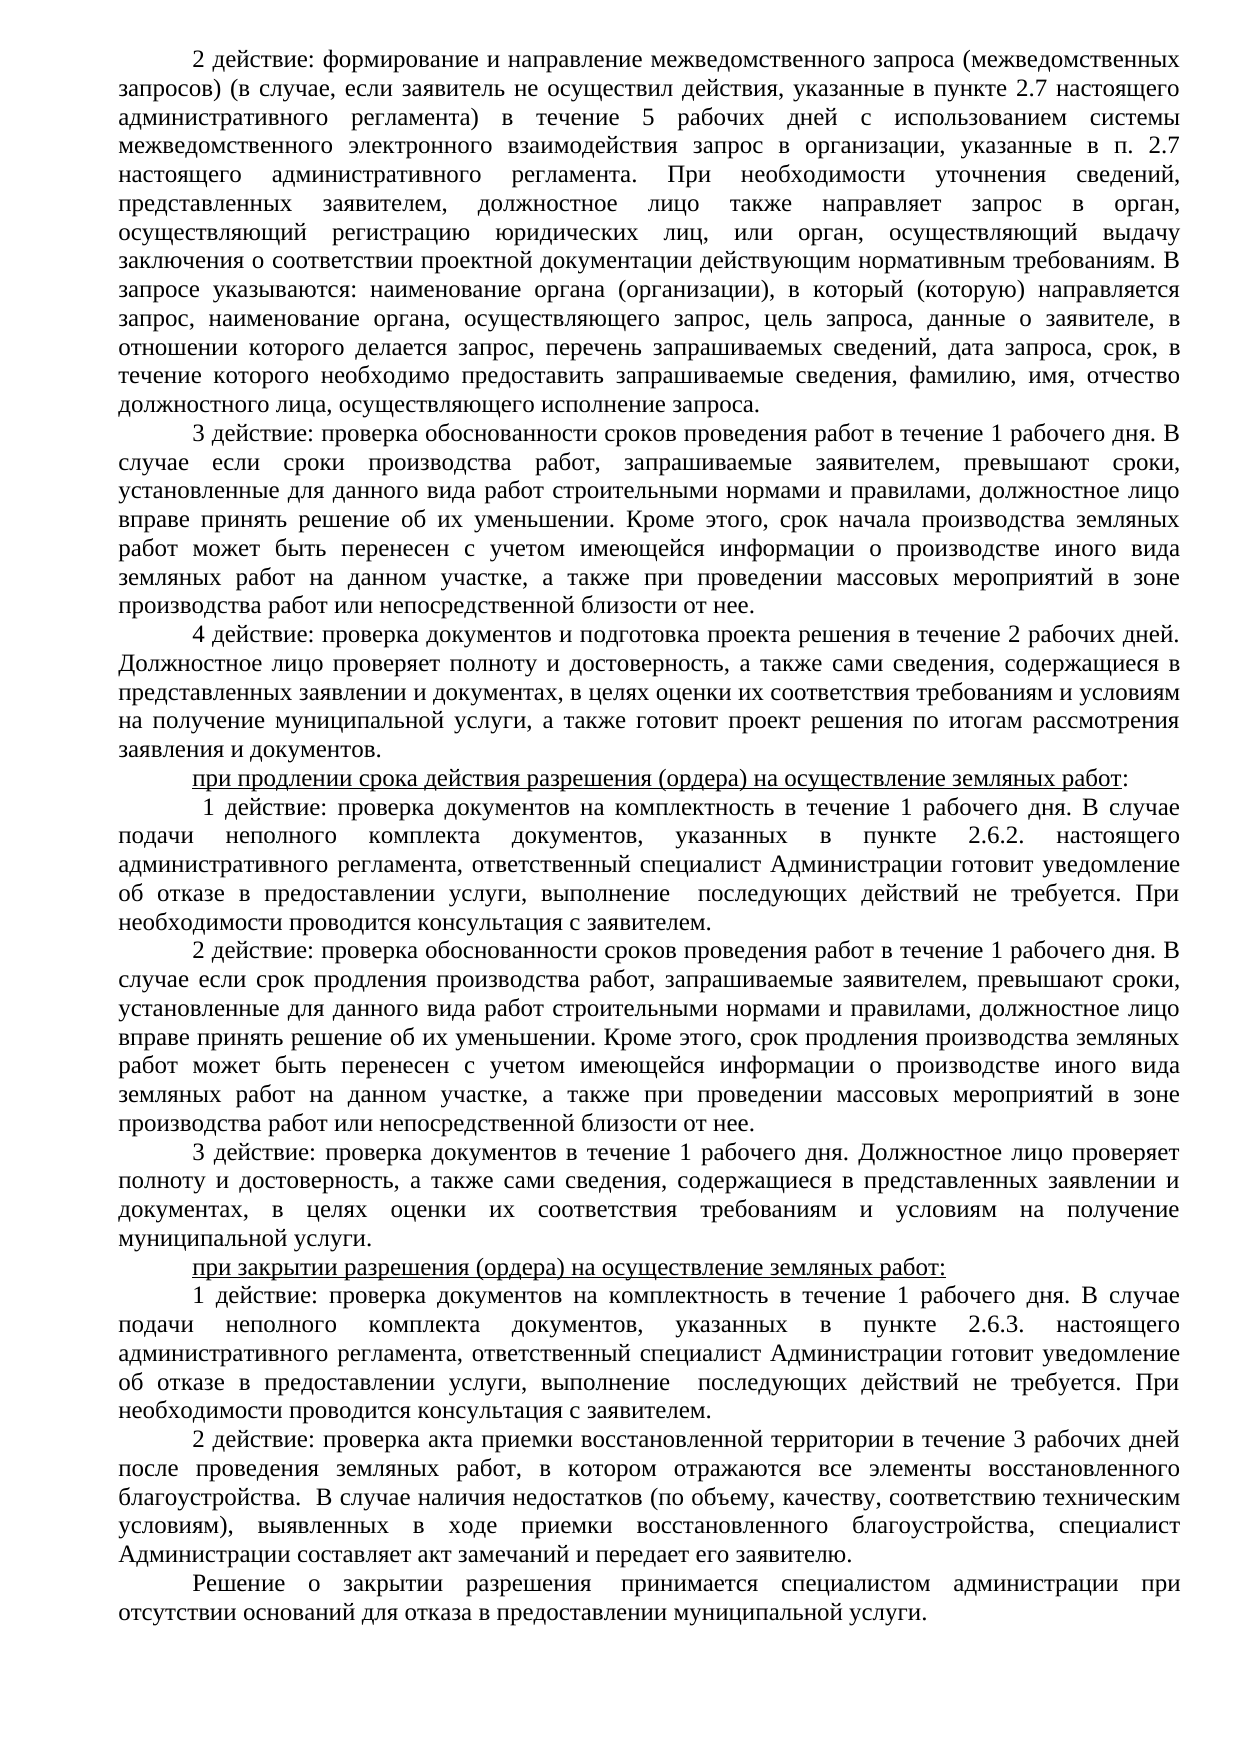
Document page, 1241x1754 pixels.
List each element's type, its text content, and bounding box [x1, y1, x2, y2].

text 3 действие: проверка обоснованности сроков проведения работ в течение 1 рабочего дня. В случае если сроки производства работ, запрашиваемые заявителем, превышают сроки, установленные для данного вида работ строительными нормами и правилами, должностное лицо вправе принять решение об их уменьшении. Кроме этого, срок начала производства земляных работ может быть перенесен с учетом имеющейся информации о производстве иного вида земляных работ на данном участке, а также при проведении массовых мероприятий в зоне производства работ или непосредственной близости от нее. [118, 418, 1181, 619]
text 2 действие: проверка обоснованности сроков проведения работ в течение 1 рабочего дня. В случае если срок продления производства работ, запрашиваемые заявителем, превышают сроки, установленные для данного вида работ строительными нормами и правилами, должностное лицо вправе принять решение об их уменьшении. Кроме этого, срок продления производства земляных работ может быть перенесен с учетом имеющейся информации о производстве иного вида земляных работ на данном участке, а также при проведении массовых мероприятий в зоне производства работ или непосредственной близости от нее. [118, 936, 1181, 1137]
text 1 действие: проверка документов на комплектность в течение 1 рабочего дня. В случае подачи неполного комплекта документов, указанных в пункте 2.6.2. настоящего административного регламента, ответственный специалист Администрации готовит уведомление об отказе в предоставлении услуги, выполнение последующих действий не требуется. При необходимости проводится консультация с заявителем. [118, 792, 1181, 936]
text Решение о закрытии разрешения принимается специалистом администрации при отсутствии оснований для отказа в предоставлении муниципальной услуги. [118, 1568, 1181, 1626]
text 1 действие: проверка документов на комплектность в течение 1 рабочего дня. В случае подачи неполного комплекта документов, указанных в пункте 2.6.3. настоящего административного регламента, ответственный специалист Администрации готовит уведомление об отказе в предоставлении услуги, выполнение последующих действий не требуется. При необходимости проводится консультация с заявителем. [118, 1281, 1181, 1424]
text 2 действие: формирование и направление межведомственного запроса (межведомственных запросов) (в случае, если заявитель не осуществил действия, указанные в пункте 2.7 настоящего административного регламента) в течение 5 рабочих дней с использованием системы межведомственного электронного взаимодействия запрос в организации, указанные в п. 2.7 настоящего административного регламента. При необходимости уточнения сведений, представленных заявителем, должностное лицо также направляет запрос в орган, осуществляющий регистрацию юридических лиц, или орган, осуществляющий выдачу заключения о соответствии проектной документации действующим нормативным требованиям. В запросе указываются: наименование органа (организации), в который (которую) направляется запрос, наименование органа, осуществляющего запрос, цель запроса, данные о заявителе, в отношении которого делается запрос, перечень запрашиваемых сведений, дата запроса, срок, в течение которого необходимо предоставить запрашиваемые сведения, фамилию, имя, отчество должностного лица, осуществляющего исполнение запроса. [118, 44, 1181, 418]
text при закрытии разрешения (ордера) на осуществление земляных работ: [118, 1252, 1181, 1281]
text 2 действие: проверка акта приемки восстановленной территории в течение 3 рабочих дней после проведения земляных работ, в котором отражаются все элементы восстановленного благоустройства. В случае наличия недостатков (по объему, качеству, соответствию техническим условиям), выявленных в ходе приемки восстановленного благоустройства, специалист Администрации составляет акт замечаний и передает его заявителю. [118, 1424, 1181, 1568]
text 3 действие: проверка документов в течение 1 рабочего дня. Должностное лицо проверяет полноту и достоверность, а также сами сведения, содержащиеся в представленных заявлении и документах, в целях оценки их соответствия требованиям и условиям на получение муниципальной услуги. [118, 1137, 1181, 1252]
text 4 действие: проверка документов и подготовка проекта решения в течение 2 рабочих дней. Должностное лицо проверяет полноту и достоверность, а также сами сведения, содержащиеся в представленных заявлении и документах, в целях оценки их соответствия требованиям и условиям на получение муниципальной услуги, а также готовит проект решения по итогам рассмотрения заявления и документов. [118, 619, 1181, 763]
text при продлении срока действия разрешения (ордера) на осуществление земляных работ: [118, 763, 1181, 792]
